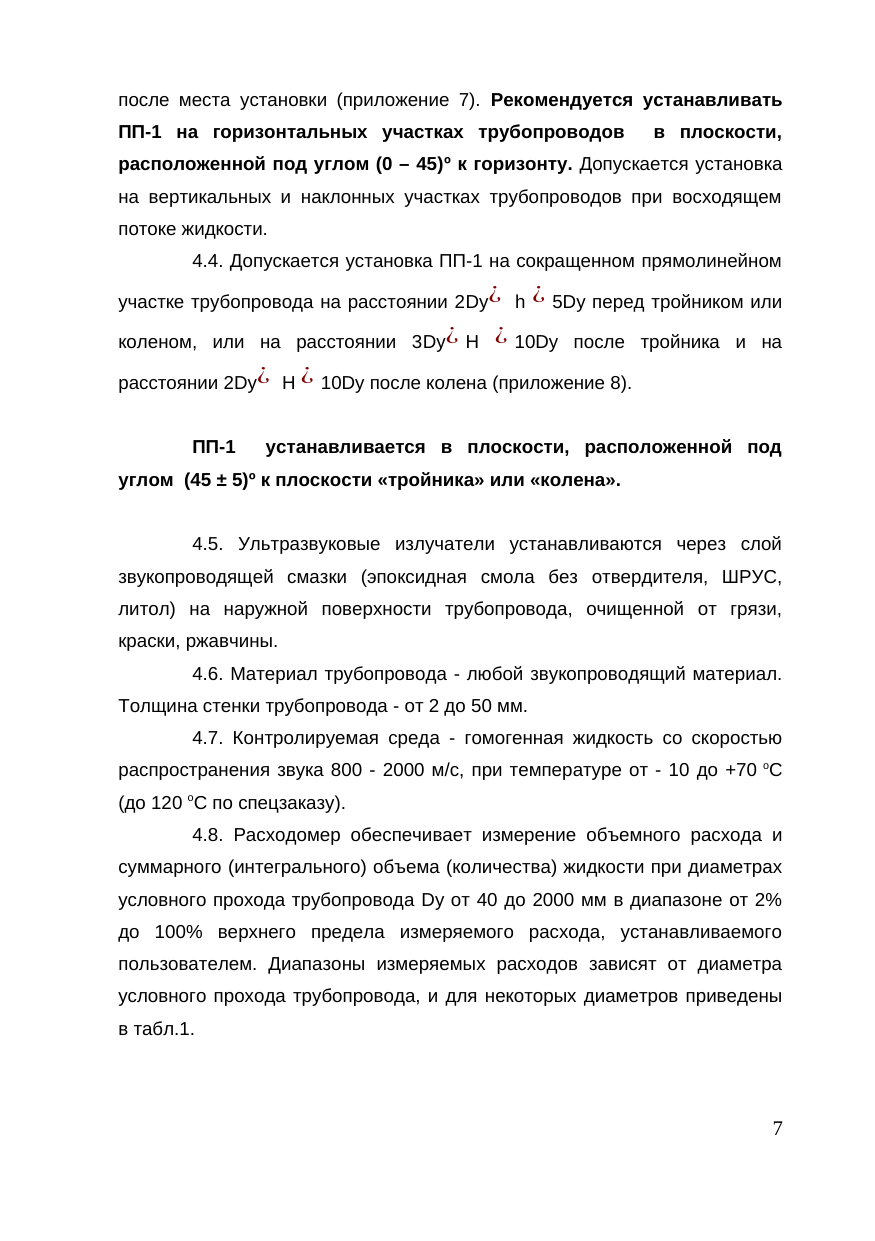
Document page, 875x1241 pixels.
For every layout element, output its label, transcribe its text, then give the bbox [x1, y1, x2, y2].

text 4.4. Допускается установка ПП-1 на сокращенном прямолинейном участке трубопровода на расстоянии 2Dу h 5Dу перед тройником или коленом, или на расстоянии 3DуH 10Dу после тройника и на расстоянии 2Dу Н 10Dу после колена (приложение 8). [118, 250, 782, 393]
text 4.6. Материал трубопровода - любой звукопроводящий материал. Толщина стенки трубопровода - от 2 до . [118, 662, 782, 716]
text 4.7. Контролируемая среда - гомогенная жидкость со скоростью распространения звука 800 - 2000 м/с, при температуре от - 10 до +70 оС (до 120 оС по спецзаказу). [118, 727, 782, 813]
text 4.8. Расходомер обеспечивает измерение объемного расхода и суммарного (интегрального) объема (количества) жидкости при диаметрах условного прохода трубопровода Dу от 40 до в диапазоне от 2% до 100% верхнего предела измеряемого расхода, устанавливаемого пользователем. Диапазоны измеряемых расходов зависят от диаметра условного прохода трубопровода, и для некоторых диаметров приведены в табл.1. [118, 824, 782, 1039]
text 4.5. Ультразвуковые излучатели устанавливаются через слой звукопроводящей смазки (эпоксидная смола без отвердителя, ШРУС, литол) на наружной поверхности трубопровода, очищенной от грязи, краски, ржавчины. [118, 533, 782, 652]
text ПП-1 устанавливается в плоскости, расположенной под углом (45 ± 5)º к плоскости «тройника» или «колена». [118, 436, 782, 490]
